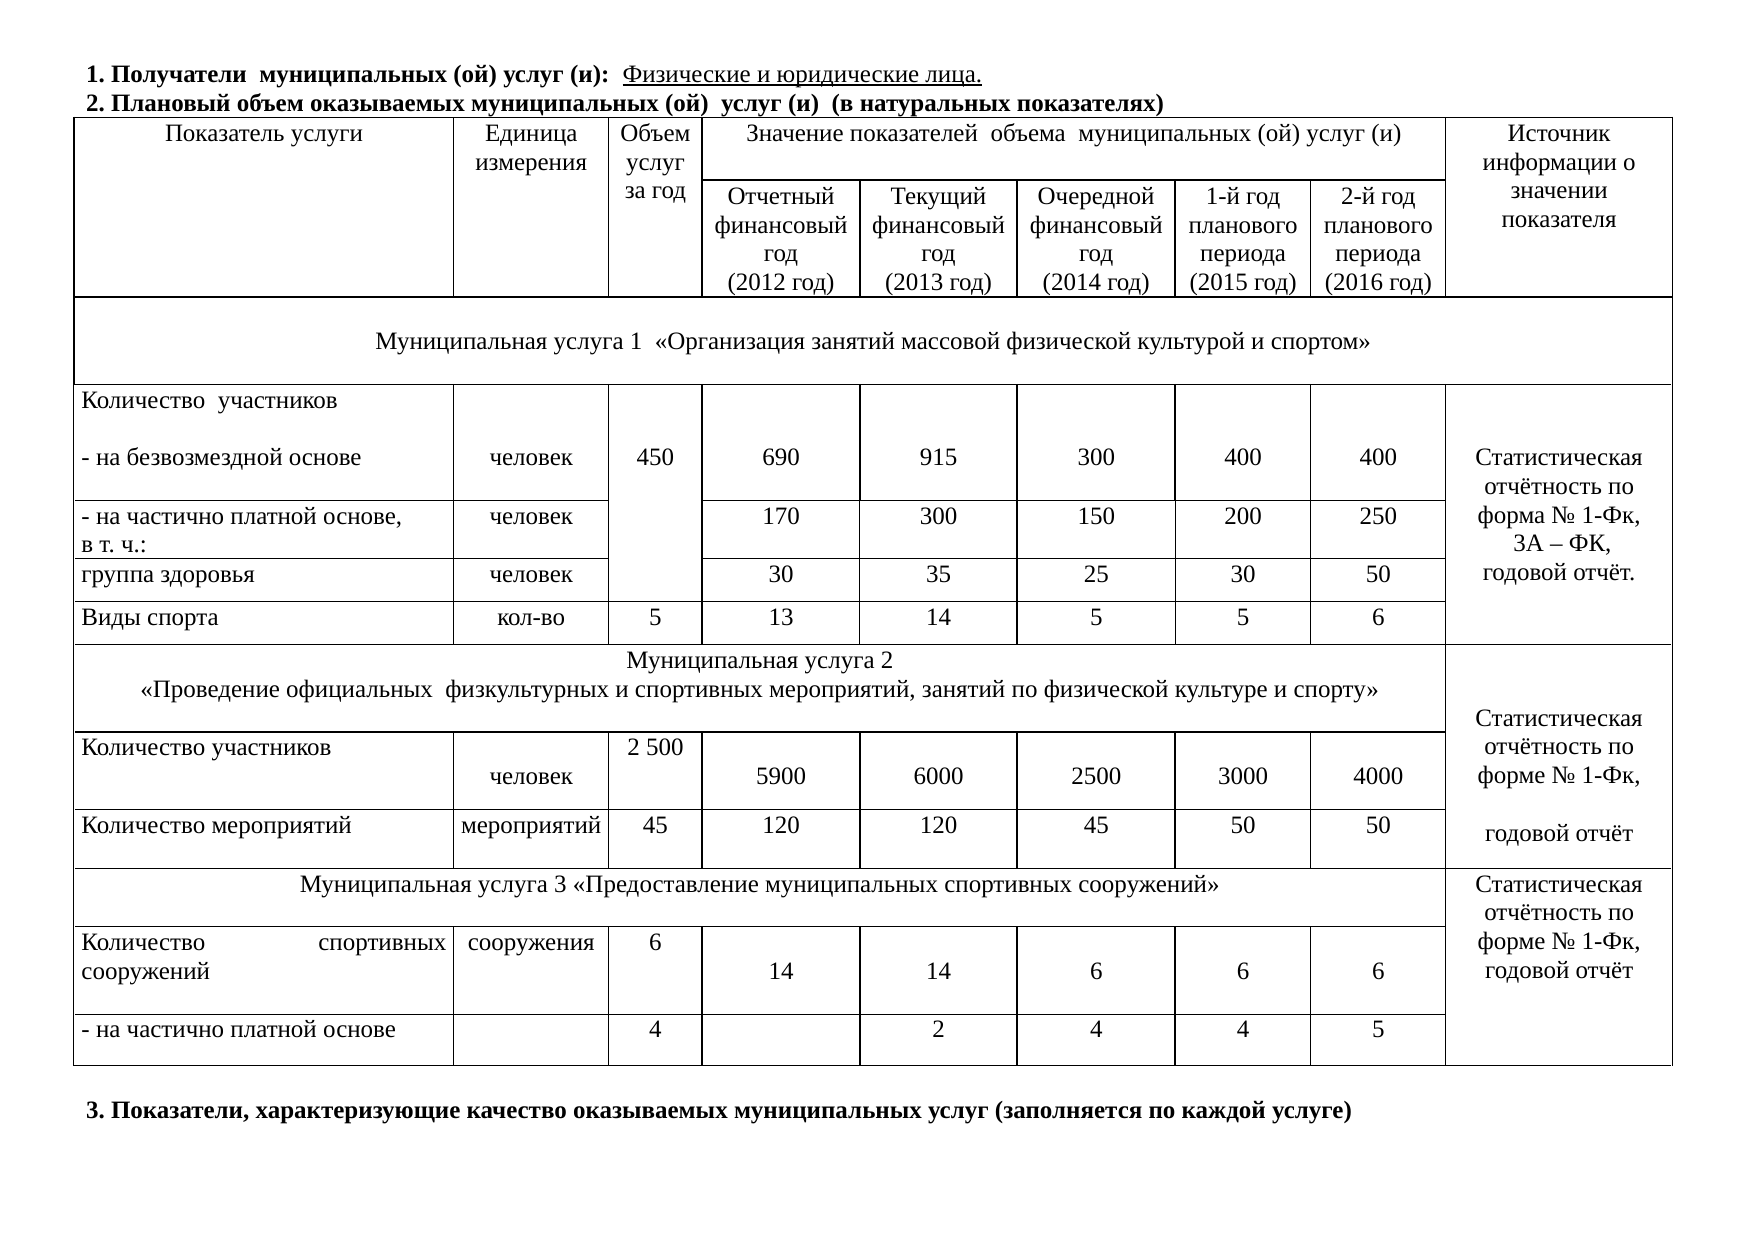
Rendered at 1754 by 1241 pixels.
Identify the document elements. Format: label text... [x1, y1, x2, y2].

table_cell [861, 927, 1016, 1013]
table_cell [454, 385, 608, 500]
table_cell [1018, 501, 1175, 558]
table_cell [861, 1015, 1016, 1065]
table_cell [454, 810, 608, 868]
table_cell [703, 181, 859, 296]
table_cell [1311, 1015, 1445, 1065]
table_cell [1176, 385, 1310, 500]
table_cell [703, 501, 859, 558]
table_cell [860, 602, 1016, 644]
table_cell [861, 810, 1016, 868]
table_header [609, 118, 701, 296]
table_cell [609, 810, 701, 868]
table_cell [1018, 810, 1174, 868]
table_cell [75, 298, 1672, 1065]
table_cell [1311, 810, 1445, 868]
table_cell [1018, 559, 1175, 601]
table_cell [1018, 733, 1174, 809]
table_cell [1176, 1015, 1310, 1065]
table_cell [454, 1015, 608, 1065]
text 3. Показатели, характеризующие качество оказываемых муниципальных услуг (заполняется по каждой услуге) [29, 1095, 1665, 1124]
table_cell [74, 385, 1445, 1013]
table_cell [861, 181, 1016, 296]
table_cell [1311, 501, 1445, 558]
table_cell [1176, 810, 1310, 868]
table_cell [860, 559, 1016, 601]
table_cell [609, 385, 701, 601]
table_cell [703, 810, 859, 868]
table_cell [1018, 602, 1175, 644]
text 1. Получатели муниципальных (ой) услуг (и): Физические и юридические лица. [86, 59, 1665, 88]
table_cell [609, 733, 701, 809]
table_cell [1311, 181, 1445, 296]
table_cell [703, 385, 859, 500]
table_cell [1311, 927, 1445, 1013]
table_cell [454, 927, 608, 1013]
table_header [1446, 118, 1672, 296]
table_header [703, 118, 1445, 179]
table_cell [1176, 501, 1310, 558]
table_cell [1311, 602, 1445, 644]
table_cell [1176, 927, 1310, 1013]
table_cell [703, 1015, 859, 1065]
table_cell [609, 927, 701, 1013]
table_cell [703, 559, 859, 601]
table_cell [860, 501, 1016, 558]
text 2. Плановый объем оказываемых муниципальных (ой) услуг (и) (в натуральных показателях) [29, 88, 1665, 117]
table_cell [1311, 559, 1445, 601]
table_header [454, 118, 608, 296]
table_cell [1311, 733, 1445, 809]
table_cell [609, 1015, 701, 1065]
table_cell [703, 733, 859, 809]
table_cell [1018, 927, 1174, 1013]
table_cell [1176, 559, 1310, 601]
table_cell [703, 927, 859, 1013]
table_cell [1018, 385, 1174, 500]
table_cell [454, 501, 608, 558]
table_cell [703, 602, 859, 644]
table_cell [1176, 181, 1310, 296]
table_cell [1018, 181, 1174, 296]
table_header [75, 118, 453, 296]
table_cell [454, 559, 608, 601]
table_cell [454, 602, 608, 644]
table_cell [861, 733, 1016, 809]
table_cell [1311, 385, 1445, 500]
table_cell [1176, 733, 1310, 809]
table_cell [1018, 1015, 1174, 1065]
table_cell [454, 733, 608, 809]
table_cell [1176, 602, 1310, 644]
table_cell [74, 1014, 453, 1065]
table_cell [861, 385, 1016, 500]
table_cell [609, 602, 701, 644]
